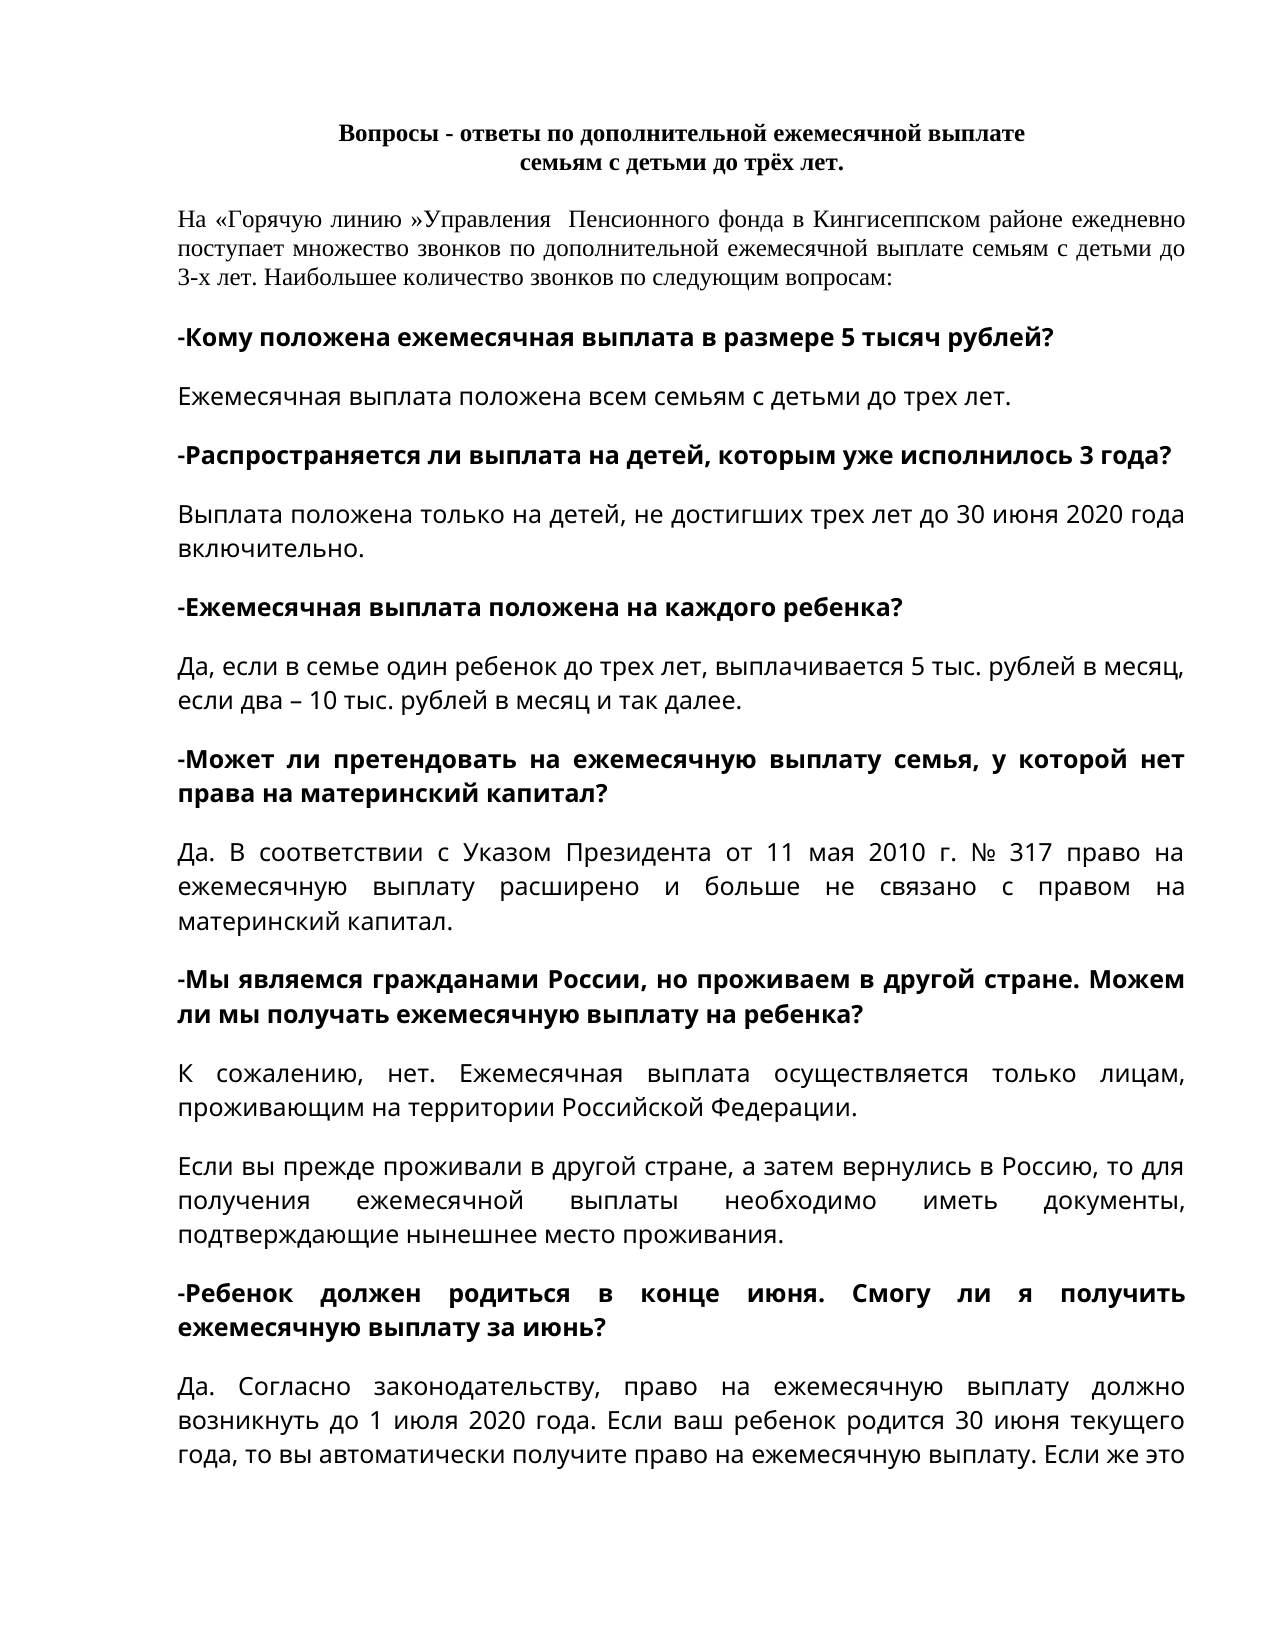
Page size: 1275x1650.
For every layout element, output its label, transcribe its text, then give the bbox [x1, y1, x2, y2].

text Да. В соответствии с Указом Президента от 11 мая 2010 г. № 317 право на ежемесячную выплату расширено и больше не связано с правом на материнский капитал. [177, 835, 1186, 937]
text Вопросы - ответы по дополнительной ежемесячной выплате [177, 118, 1186, 147]
text -Мы являемся гражданами России, но проживаем в другой стране. Можем ли мы получать ежемесячную выплату на ребенка? [177, 962, 1186, 1030]
text Выплата положена только на детей, не достигших трех лет до 30 июня 2020 года включительно. [177, 497, 1186, 565]
text Ежемесячная выплата положена всем семьям с детьми до трех лет. [177, 378, 1186, 412]
text семьям с детьми до трёх лет. [177, 147, 1186, 176]
text Если вы прежде проживали в другой стране, а затем вернулись в Россию, то для получения ежемесячной выплаты необходимо иметь документы, подтверждающие нынешнее место проживания. [177, 1148, 1186, 1251]
text К сожалению, нет. Ежемесячная выплата осуществляется только лицам, проживающим на территории Российской Федерации. [177, 1055, 1186, 1123]
text -Распространяется ли выплата на детей, которым уже исполнилось 3 года? [177, 437, 1186, 472]
text -Может ли претендовать на ежемесячную выплату семья, у которой нет права на материнский капитал? [177, 742, 1186, 810]
text На «Горячую линию »Управления Пенсионного фонда в Кингисеппском районе ежедневно поступает множество звонков по дополнительной ежемесячной выплате семьям с детьми до 3-х лет. Наибольшее количество звонков по следующим вопросам: [177, 204, 1186, 291]
text -Кому положена ежемесячная выплата в размере 5 тысяч рублей? [177, 319, 1186, 353]
text -Ежемесячная выплата положена на каждого ребенка? [177, 590, 1186, 624]
text Да, если в семье один ребенок до трех лет, выплачивается 5 тыс. рублей в месяц, если два – 10 тыс. рублей в месяц и так далее. [177, 649, 1186, 717]
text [177, 1369, 1186, 1471]
text -Ребенок должен родиться в конце июня. Смогу ли я получить ежемесячную выплату за июнь? [177, 1276, 1186, 1344]
